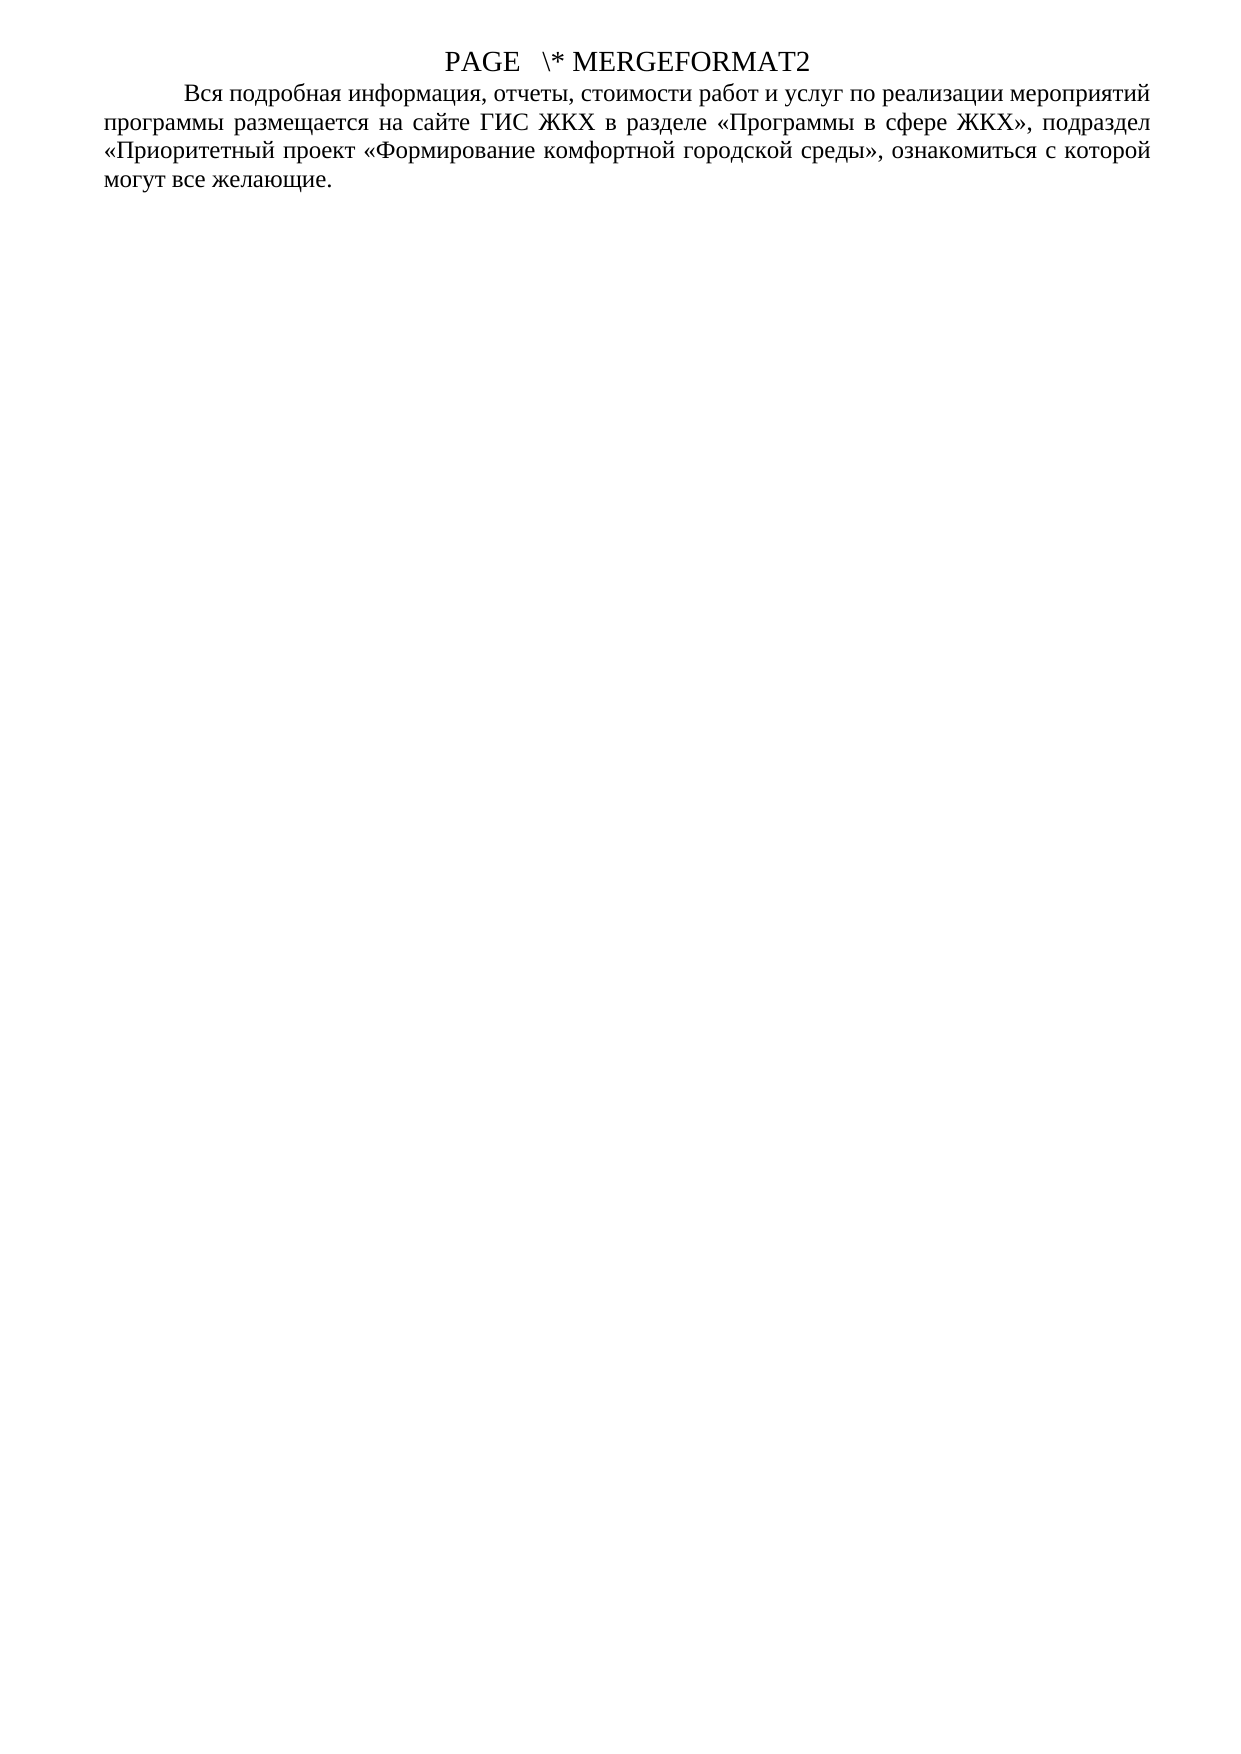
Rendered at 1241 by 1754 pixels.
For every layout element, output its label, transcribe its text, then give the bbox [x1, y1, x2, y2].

text Вся подробная информация, отчеты, стоимости работ и услуг по реализации мероприятий программы размещается на сайте ГИС ЖКХ в разделе «Программы в сфере ЖКХ», подраздел «Приоритетный проект «Формирование комфортной городской среды», ознакомиться с которой могут все желающие. [103, 78, 1152, 193]
